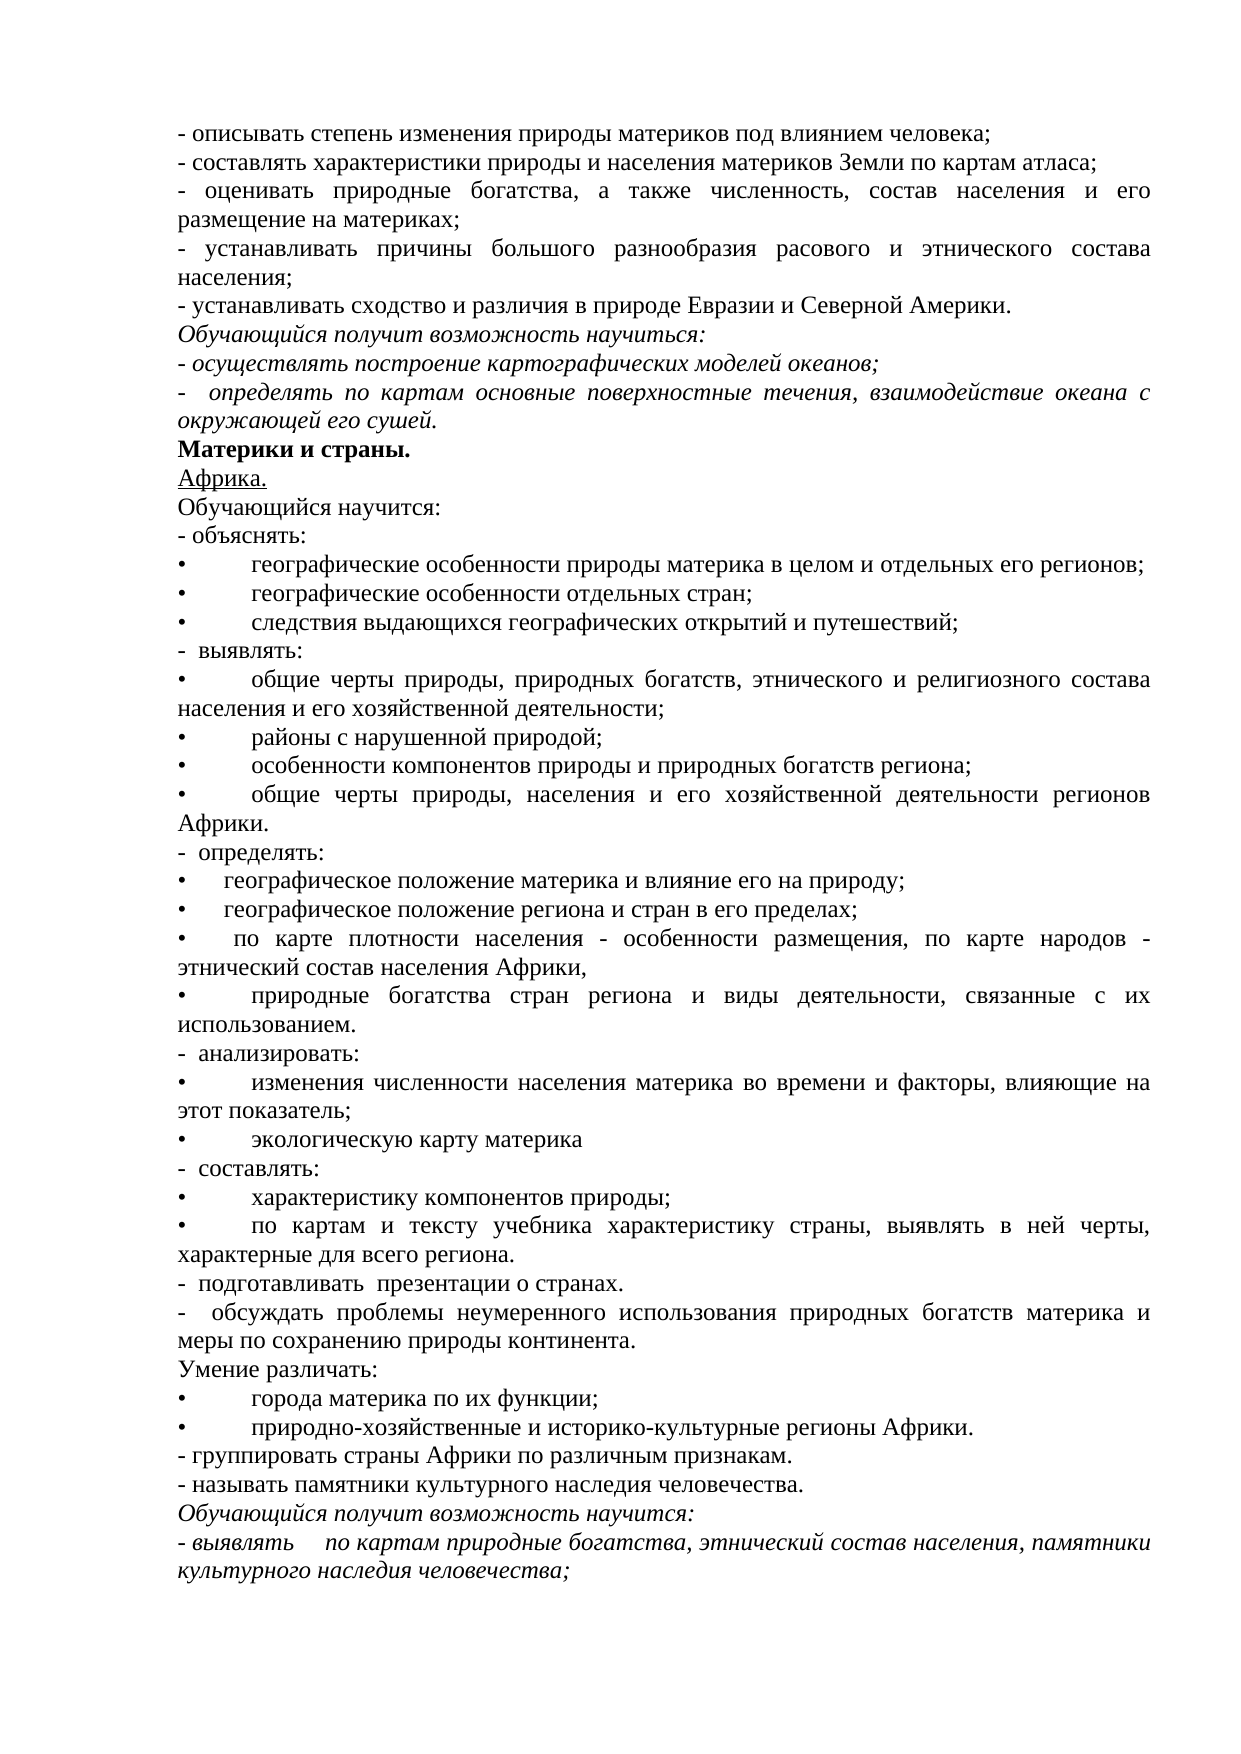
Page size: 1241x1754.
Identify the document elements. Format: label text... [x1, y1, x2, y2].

text Умение различать: [177, 1354, 1152, 1383]
text - называть памятники культурного наследия человечества. [177, 1469, 1152, 1498]
text • характеристику компонентов природы; [177, 1182, 1152, 1211]
text - объяснять: [177, 521, 1152, 549]
text • общие черты природы, природных богатств, этнического и религиозного состава населения и его хозяйственной деятельности; [177, 664, 1152, 722]
text - анализировать: [177, 1038, 1152, 1067]
text - оценивать природные богатства, а также численность, состав населения и его размещение на материках; [177, 176, 1152, 233]
text - составлять: [177, 1153, 1152, 1182]
text • географическое положение региона и стран в его пределах; [177, 894, 1152, 923]
text • природные богатства стран региона и виды деятельности, связанные с их использованием. [177, 981, 1152, 1038]
text • следствия выдающихся географических открытий и путешествий; [177, 607, 1152, 636]
text - определять по картам основные поверхностные течения, взаимодействие океана с окружающей его сушей. [177, 377, 1152, 434]
text - устанавливать сходство и различия в природе Евразии и Северной Америки. [177, 291, 1152, 319]
text Материки и страны. [177, 434, 1152, 463]
text - подготавливать презентации о странах. [177, 1268, 1152, 1297]
text • природно-хозяйственные и историко-культурные регионы Африки. [177, 1412, 1152, 1441]
text - выявлять: [177, 636, 1152, 664]
text • города материка по их функции; [177, 1383, 1152, 1412]
text • районы с нарушенной природой; [177, 722, 1152, 751]
text - определять: [177, 837, 1152, 866]
text - описывать степень изменения природы материков под влиянием человека; [177, 118, 1152, 147]
text • по карте плотности населения - особенности размещения, по карте народов - этнический состав населения Африки, [177, 923, 1152, 981]
text Обучающийся получит возможность научиться: [177, 319, 1152, 348]
text • общие черты природы, населения и его хозяйственной деятельности регионов Африки. [177, 779, 1152, 837]
text Африка. [177, 463, 1152, 492]
text - выявлять по картам природные богатства, этнический состав населения, памятники культурного наследия человечества; [177, 1527, 1152, 1584]
text • географические особенности отдельных стран; [177, 578, 1152, 607]
text • географическое положение материка и влияние его на природу; [177, 866, 1152, 894]
text • изменения численности населения материка во времени и факторы, влияющие на этот показатель; [177, 1067, 1152, 1124]
text - устанавливать причины большого разнообразия расового и этнического состава населения; [177, 233, 1152, 291]
text - обсуждать проблемы неумеренного использования природных богатств материка и меры по сохранению природы континента. [177, 1297, 1152, 1354]
text Обучающийся получит возможность научится: [177, 1498, 1152, 1527]
text • особенности компонентов природы и природных богатств региона; [177, 751, 1152, 779]
text • географические особенности природы материка в целом и отдельных его регионов; [177, 549, 1152, 578]
text Обучающийся научится: [177, 492, 1152, 521]
text • по картам и тексту учебника характеристику страны, выявлять в ней черты, характерные для всего региона. [177, 1211, 1152, 1268]
text - группировать страны Африки по различным признакам. [177, 1441, 1152, 1469]
text - осуществлять построение картографических моделей океанов; [177, 348, 1152, 377]
text • экологическую карту материка [177, 1124, 1152, 1153]
text - составлять характеристики природы и населения материков Земли по картам атласа; [177, 147, 1152, 176]
